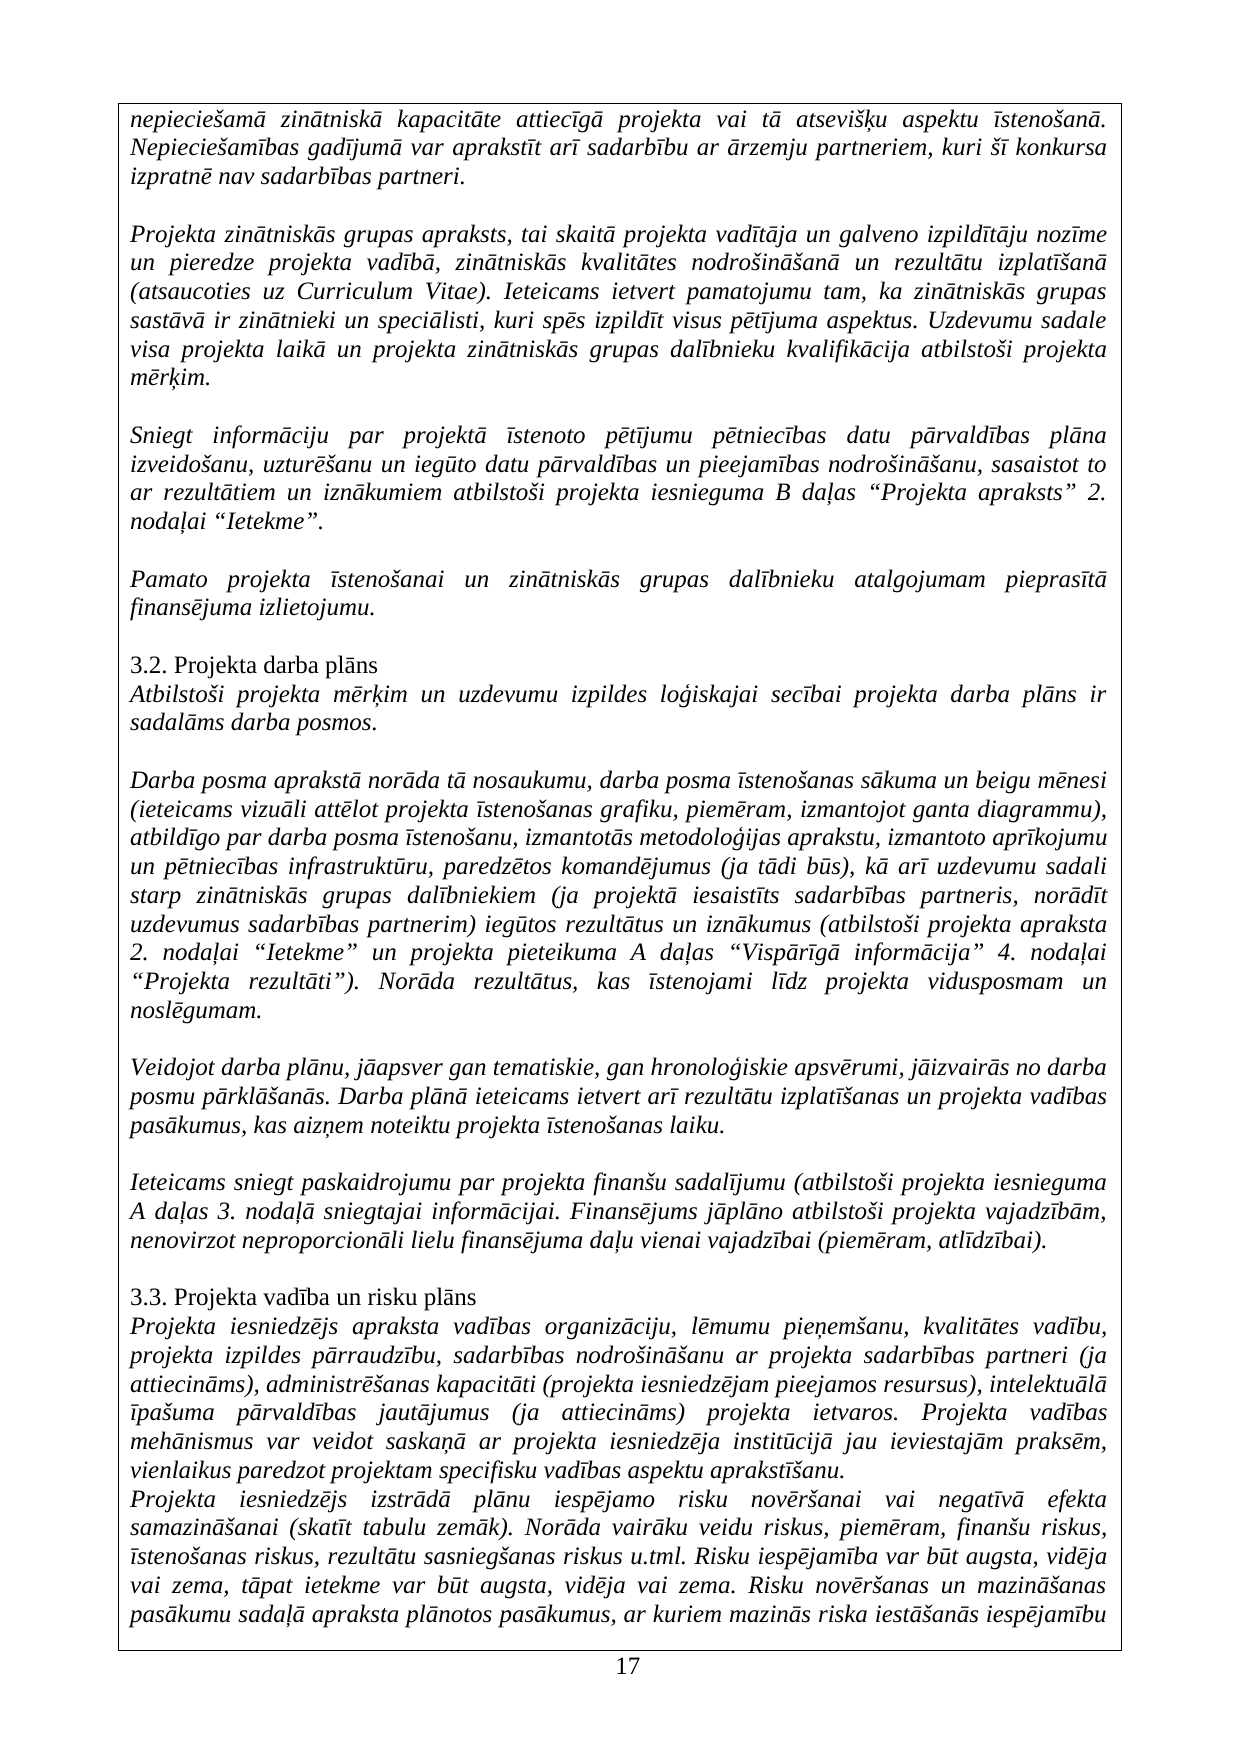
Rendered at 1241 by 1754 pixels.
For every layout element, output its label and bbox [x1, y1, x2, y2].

table_header [119, 104, 1121, 1650]
